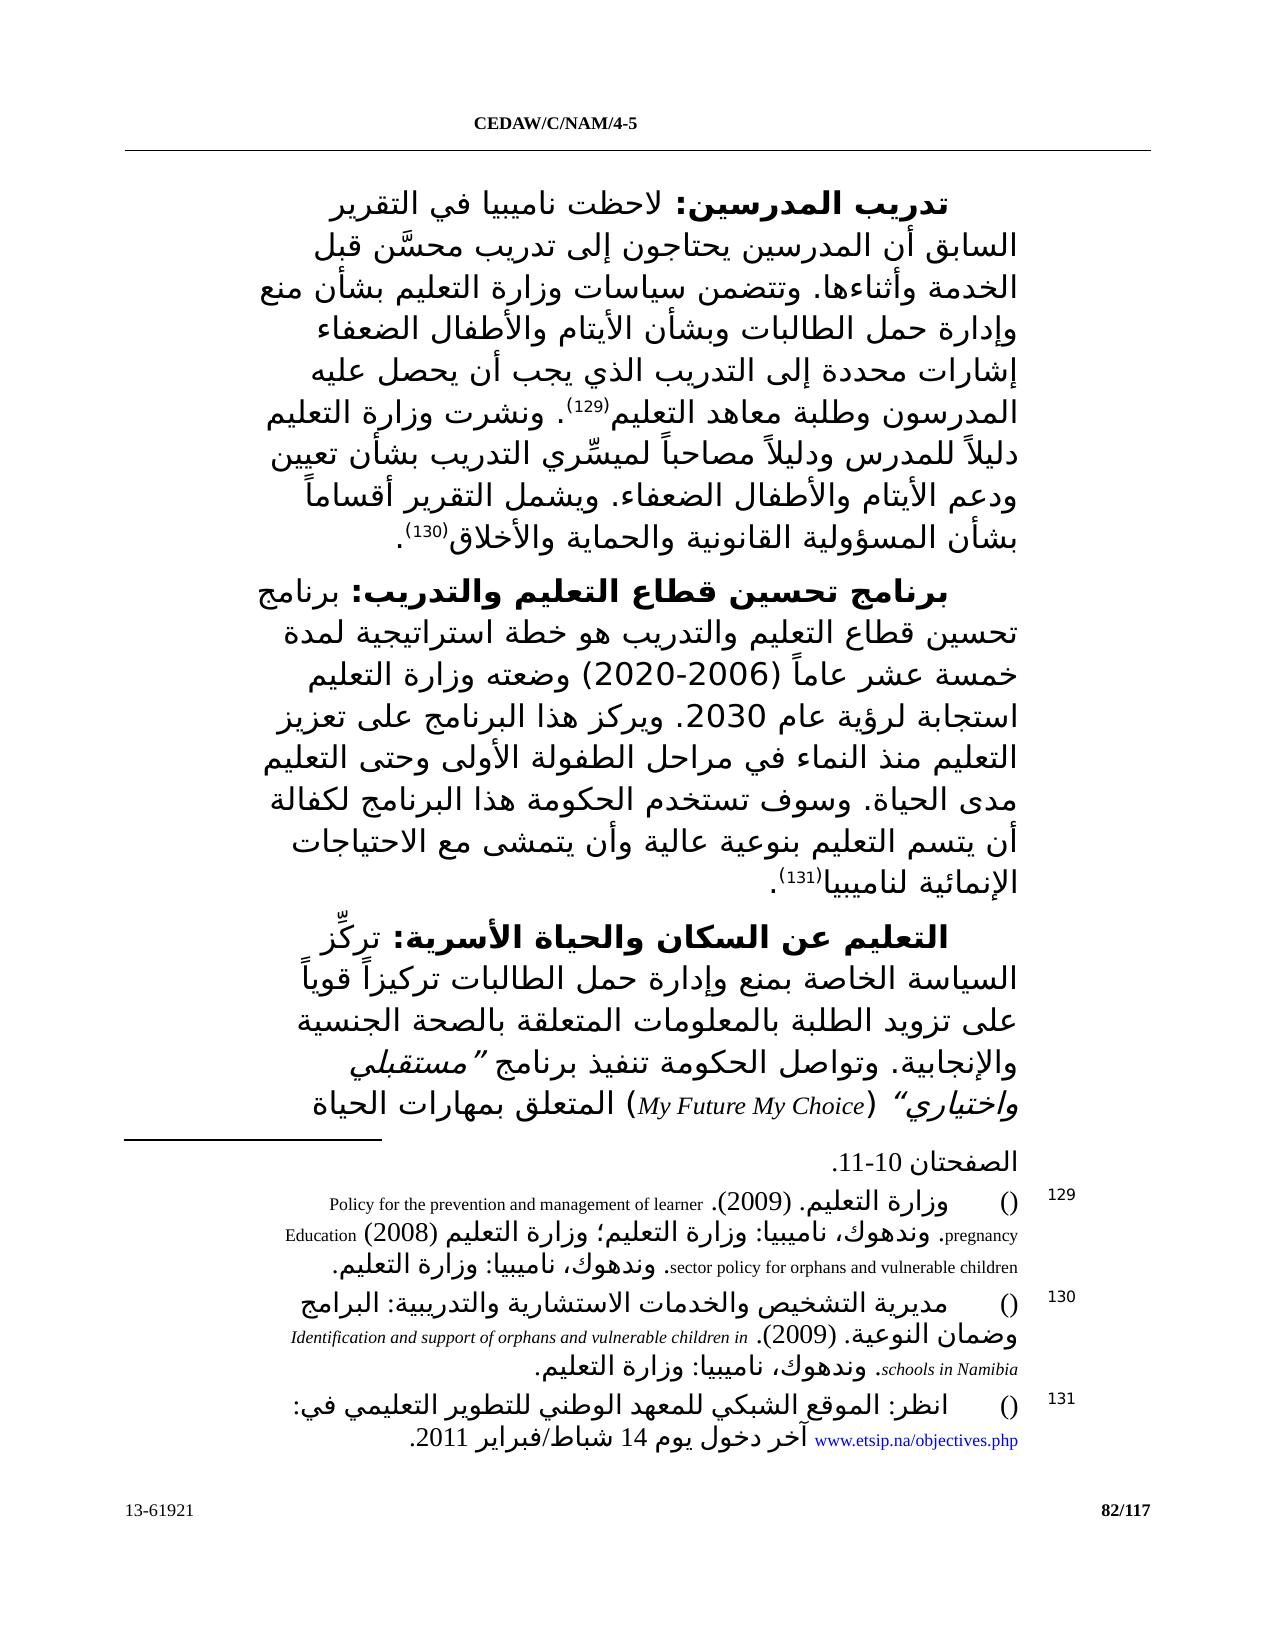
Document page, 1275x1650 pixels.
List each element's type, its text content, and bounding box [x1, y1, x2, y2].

text برنامج تحسين قطاع التعليم والتدريب: برنامج تحسين قطاع التعليم والتدريب هو خطة استراتيجية لمدة خمسة عشر عاماً (2006-2020) وضعته وزارة التعليم استجابة لرؤية عام 2030. ويركز هذا البرنامج على تعزيز التعليم منذ النماء في مراحل الطفولة الأولى وحتى التعليم مدى الحياة. وسوف تستخدم الحكومة هذا البرنامج لكفالة أن يتسم التعليم بنوعية عالية وأن يتمشى مع الاحتياجات الإنمائية لناميبيا(). [256, 569, 1019, 902]
text التعليم عن السكان والحياة الأسرية: تركِّز السياسة الخاصة بمنع وإدارة حمل الطالبات تركيزاً قوياً على تزويد الطلبة بالمعلومات المتعلقة بالصحة الجنسية والإنجابية. وتواصل الحكومة تنفيذ برنامج ”مستقبلي واختياري“ (My Future My Choice) المتعلق بمهارات الحياة خارج المنهج الدراسي. وتدعم اليونيسيف هذا المشروع(). وتلقت قرابة 65 في المائة من المدارس الابتدائية و 50 في المائة من المدارس الثانوية برامج مهارات الحياة للوقاية من فيروس نقص المناعة البشرية في الفترة بين 2007 و 2008(). [256, 915, 1019, 1123]
text تدريب المدرسين: لاحظت ناميبيا في التقرير السابق أن المدرسين يحتاجون إلى تدريب محسَّن قبل الخدمة وأثناءها. وتتضمن سياسات وزارة التعليم بشأن منع وإدارة حمل الطالبات وبشأن الأيتام والأطفال الضعفاء إشارات محددة إلى التدريب الذي يجب أن يحصل عليه المدرسون وطلبة معاهد التعليم(). ونشرت وزارة التعليم دليلاً للمدرس ودليلاً مصاحباً لميسِّري التدريب بشأن تعيين ودعم الأيتام والأطفال الضعفاء. ويشمل التقرير أقساماً بشأن المسؤولية القانونية والحماية والأخلاق(). [256, 181, 1019, 556]
